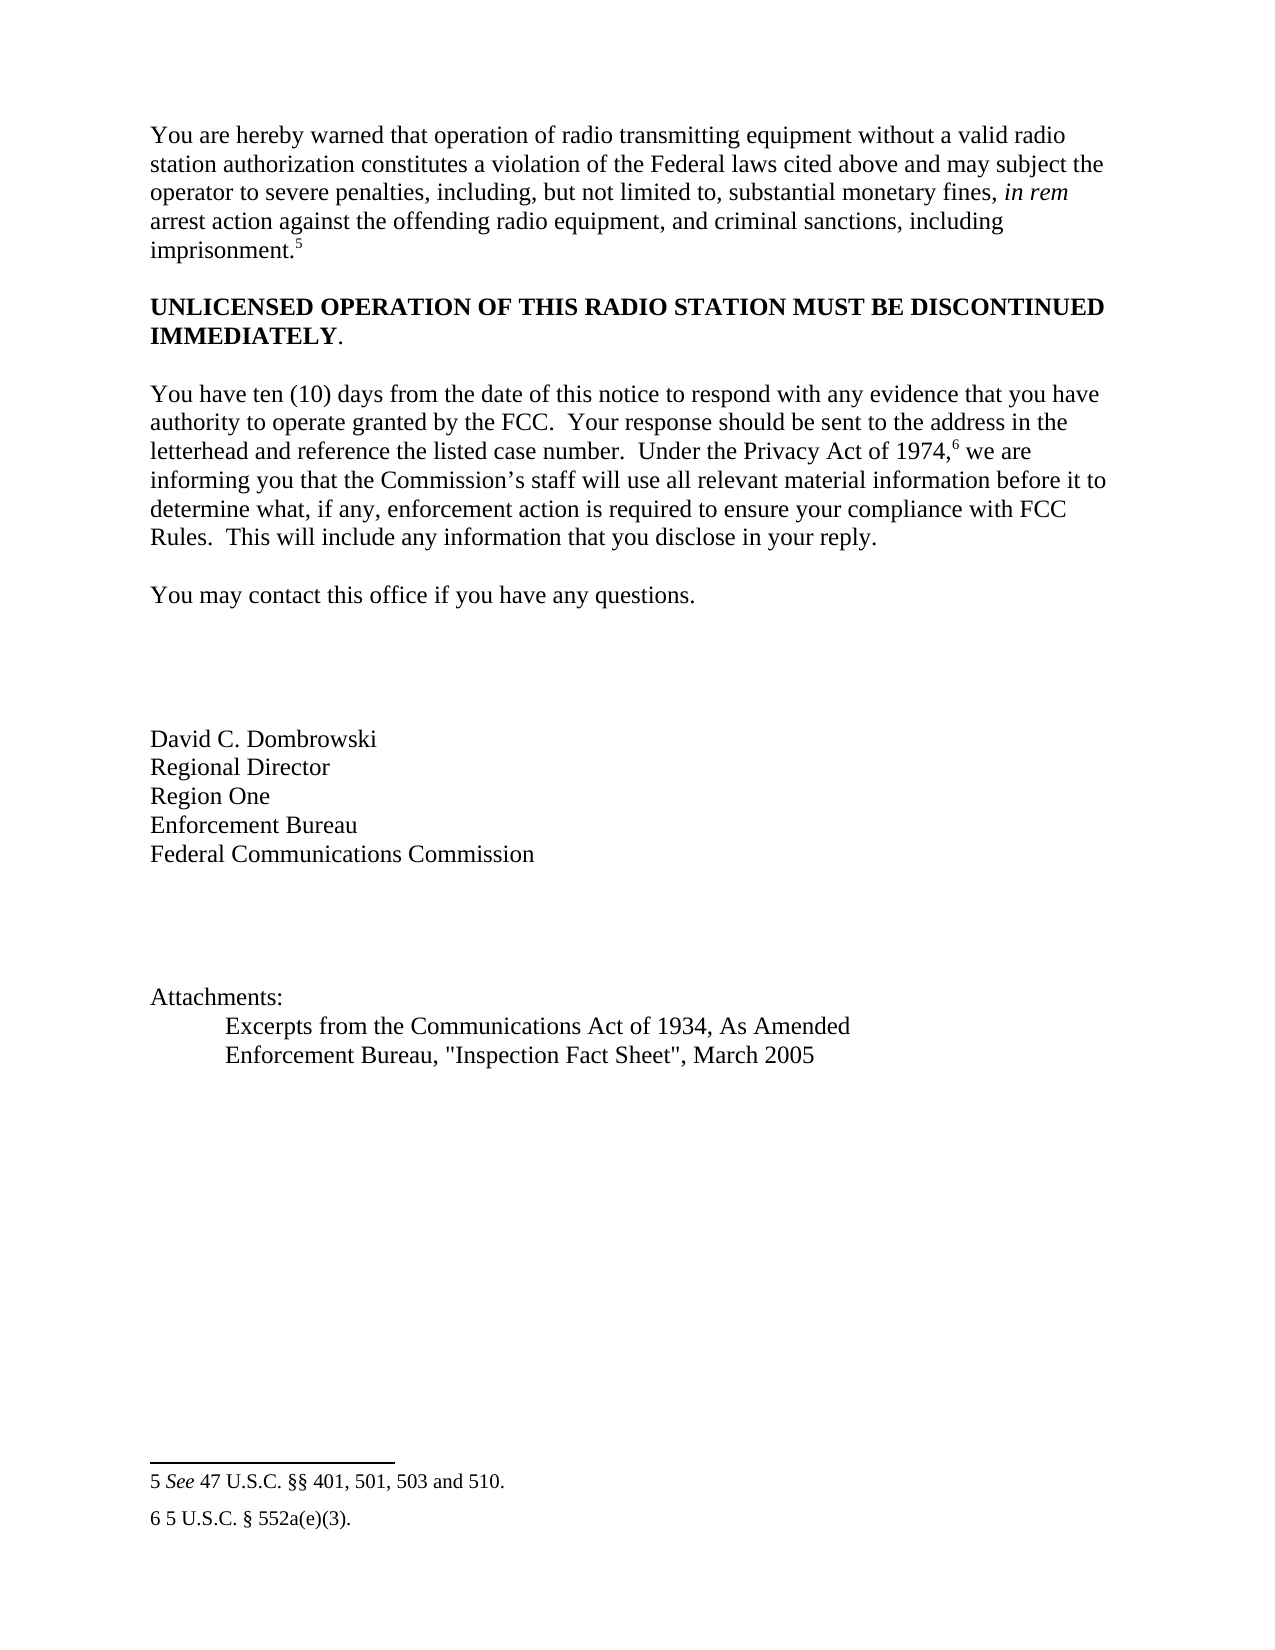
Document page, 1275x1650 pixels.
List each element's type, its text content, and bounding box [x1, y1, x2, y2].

text Attachments: [150, 982, 1125, 1011]
text UNLICENSED OPERATION OF THIS RADIO STATION MUST BE DISCONTINUED IMMEDIATELY. [150, 292, 1125, 350]
text Excerpts from the Communications Act of 1934, As Amended [150, 1011, 1125, 1040]
text Regional Director [150, 752, 1125, 781]
text You have ten (10) days from the date of this notice to respond with any evidence that you have authority to operate granted by the FCC. Your response should be sent to the address in the letterhead and reference the listed case number. Under the Privacy Act of 1974, we are informing you that the Commission’s staff will use all relevant material information before it to determine what, if any, enforcement action is required to ensure your compliance with FCC Rules. This will include any information that you disclose in your reply. [150, 379, 1125, 551]
text You are hereby warned that operation of radio transmitting equipment without a valid radio station authorization constitutes a violation of the Federal laws cited above and may subject the operator to severe penalties, including, but not limited to, substantial monetary fines, in rem arrest action against the offending radio equipment, and criminal sanctions, including imprisonment. [150, 120, 1125, 264]
text David C. Dombrowski [150, 724, 1125, 752]
text Federal Communications Commission [150, 839, 1125, 867]
text Enforcement Bureau [150, 810, 1125, 839]
text Region One [150, 781, 1125, 810]
text Enforcement Bureau, "Inspection Fact Sheet", March 2005 [150, 1040, 1125, 1069]
text You may contact this office if you have any questions. [150, 580, 1125, 609]
